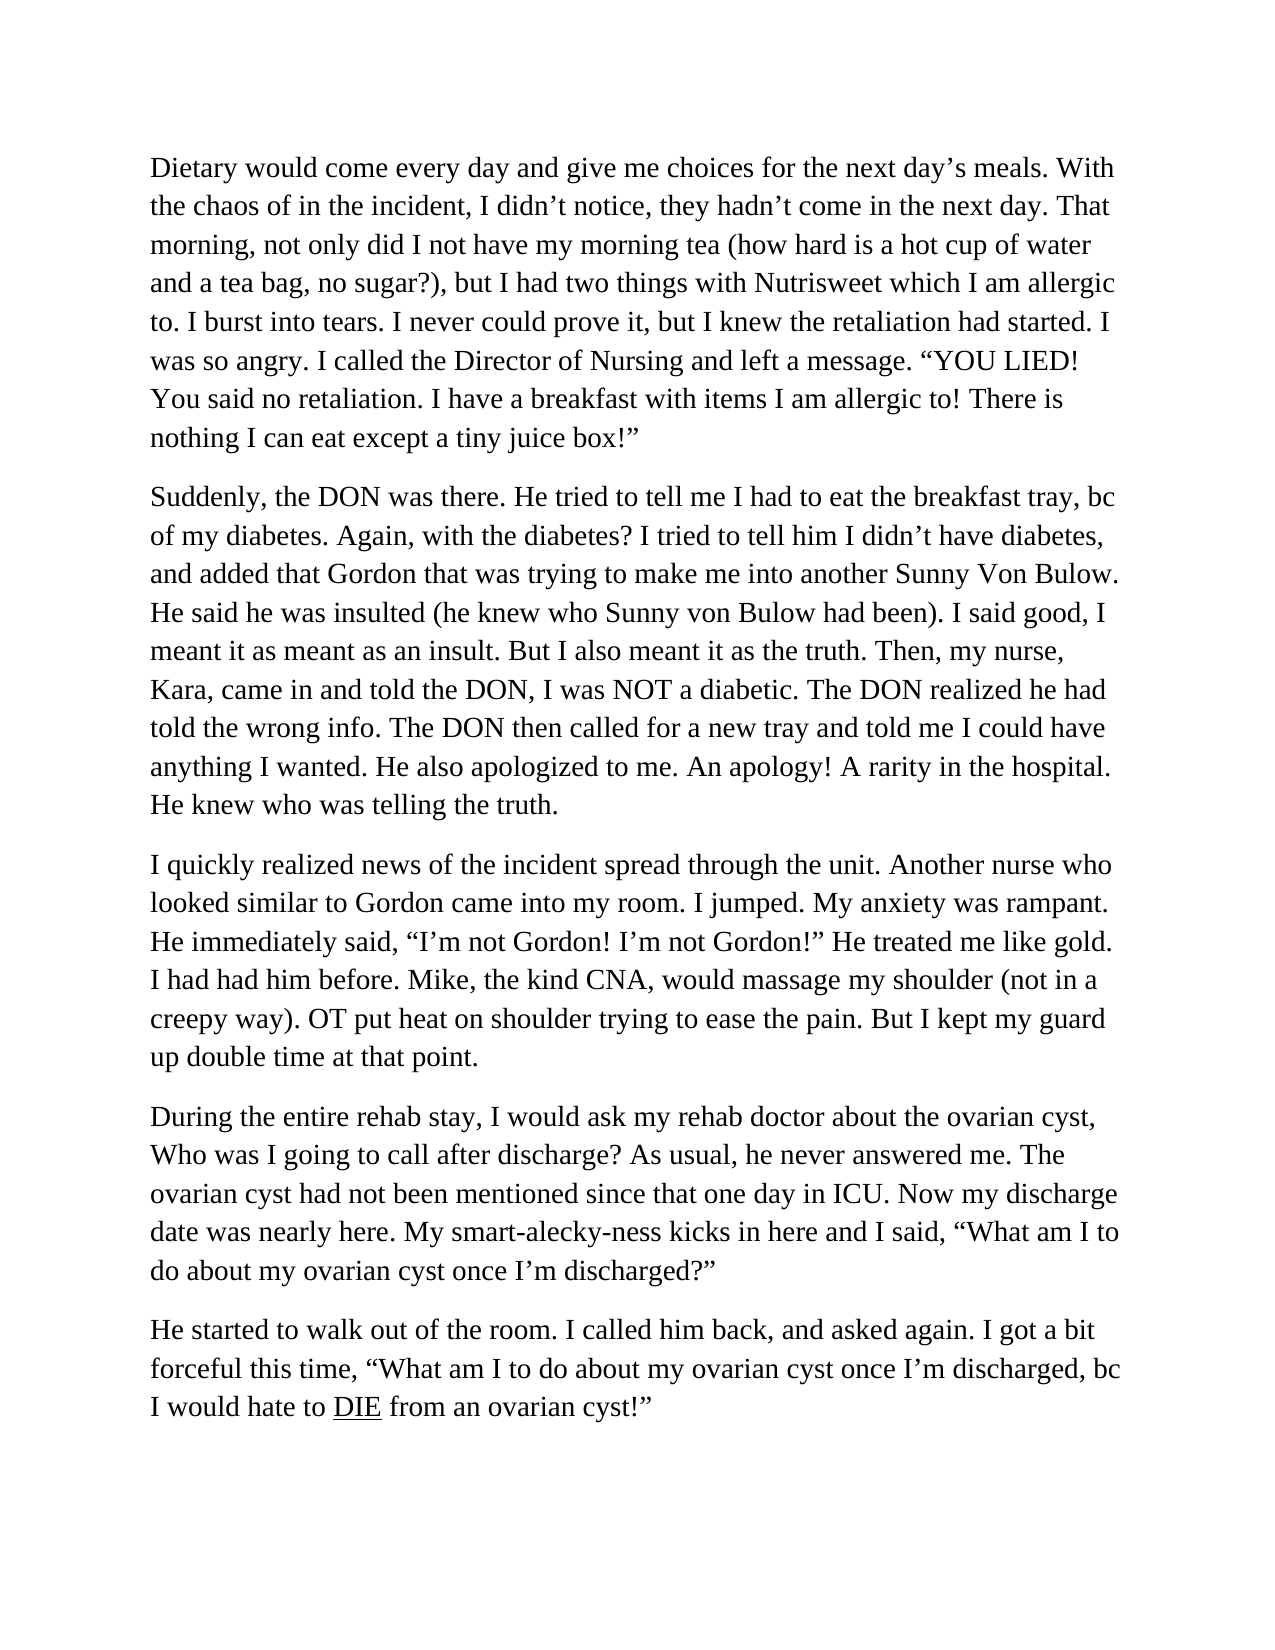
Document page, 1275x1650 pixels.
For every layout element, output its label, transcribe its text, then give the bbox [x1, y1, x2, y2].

text I quickly realized news of the incident spread through the unit. Another nurse who looked similar to Gordon came into my room. I jumped. My anxiety was rampant. He immediately said, “I’m not Gordon! I’m not Gordon!” He treated me like gold. I had had him before. Mike, the kind CNA, would massage my shoulder (not in a creepy way). OT put heat on shoulder trying to ease the pain. But I kept my guard up double time at that point. [150, 847, 1125, 1073]
text During the entire rehab stay, I would ask my rehab doctor about the ovarian cyst, Who was I going to call after discharge? As usual, he never answered me. The ovarian cyst had not been mentioned since that one day in ICU. Now my discharge date was nearly here. My smart-alecky-ness kicks in here and I said, “What am I to do about my ovarian cyst once I’m discharged?” [150, 1099, 1125, 1287]
text Suddenly, the DON was there. He tried to tell me I had to eat the breakfast tray, bc of my diabetes. Again, with the diabetes? I tried to tell him I didn’t have diabetes, and added that Gordon that was trying to make me into another Sunny Von Bulow. He said he was insulted (he knew who Sunny von Bulow had been). I said good, I meant it as meant as an insult. But I also meant it as the truth. Then, my nurse, Kara, came in and told the DON, I was NOT a diabetic. The DON realized he had told the wrong info. The DON then called for a new tray and told me I could have anything I wanted. He also apologized to me. An apology! A rarity in the hospital. He knew who was telling the truth. [150, 479, 1125, 821]
text He started to walk out of the room. I called him back, and asked again. I got a bit forceful this time, “What am I to do about my ovarian cyst once I’m discharged, bc I would hate to DIE from an ovarian cyst!” [150, 1312, 1125, 1423]
text Dietary would come every day and give me choices for the next day’s meals. With the chaos of in the incident, I didn’t notice, they hadn’t come in the next day. That morning, not only did I not have my morning tea (how hard is a hot cup of water and a tea bag, no sugar?), but I had two things with Nutrisweet which I am allergic to. I burst into tears. I never could prove it, but I knew the retaliation had started. I was so angry. I called the Director of Nursing and left a message. “YOU LIED! You said no retaliation. I have a breakfast with items I am allergic to! There is nothing I can eat except a tiny juice box!” [150, 150, 1125, 453]
